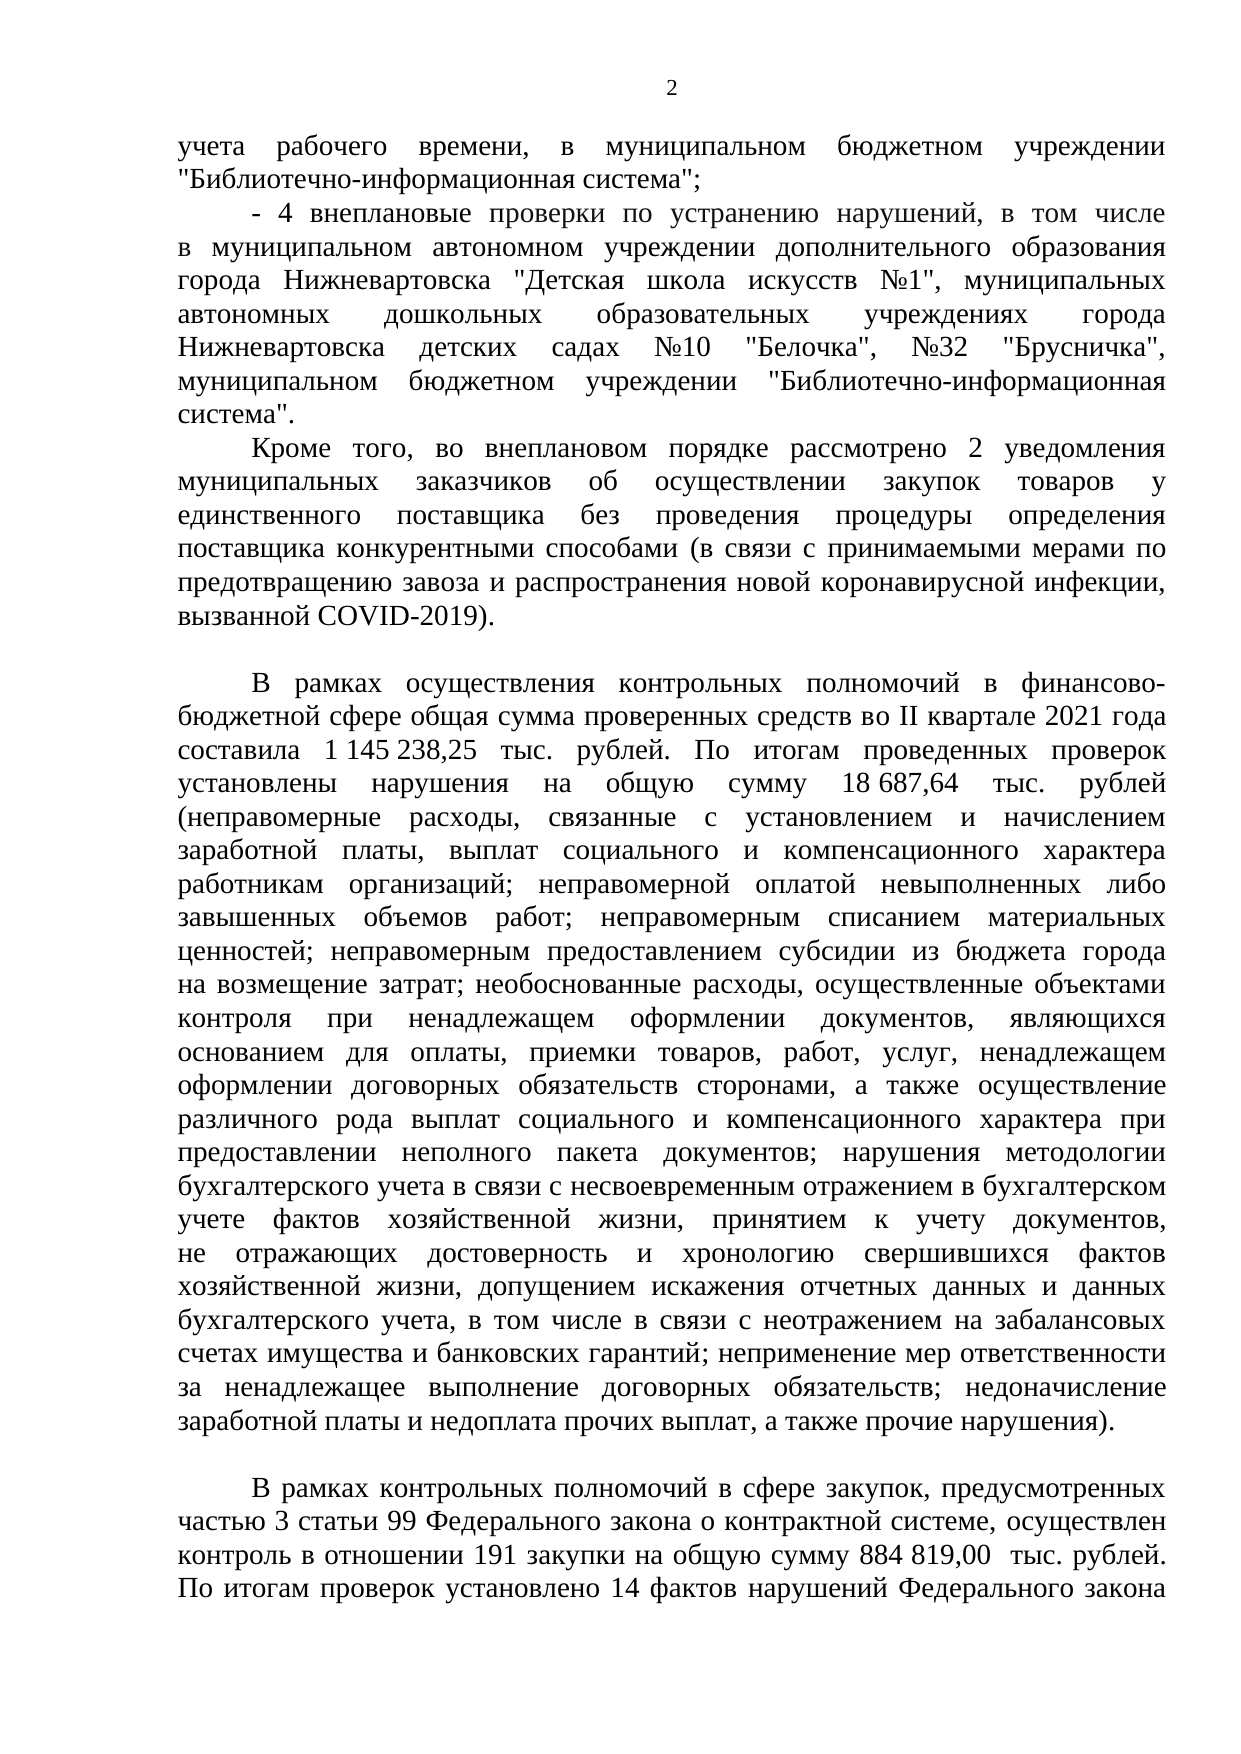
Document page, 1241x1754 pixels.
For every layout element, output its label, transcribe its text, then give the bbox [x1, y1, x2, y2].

text В рамках осуществления контрольных полномочий в финансово-бюджетной сфере общая сумма проверенных средств во II квартале 2021 года составила 1 145 238,25 тыс. рублей. По итогам проведенных проверок установлены нарушения на общую сумму 18 687,64 тыс. рублей (неправомерные расходы, связанные с установлением и начислением заработной платы, выплат социального и компенсационного характера работникам организаций; неправомерной оплатой невыполненных либо завышенных объемов работ; неправомерным списанием материальных ценностей; неправомерным предоставлением субсидии из бюджета города на возмещение затрат; необоснованные расходы, осуществленные объектами контроля при ненадлежащем оформлении документов, являющихся основанием для оплаты, приемки товаров, работ, услуг, ненадлежащем оформлении договорных обязательств сторонами, а также осуществление различного рода выплат социального и компенсационного характера при предоставлении неполного пакета документов; нарушения методологии бухгалтерского учета в связи с несвоевременным отражением в бухгалтерском учете фактов хозяйственной жизни, принятием к учету документов, не отражающих достоверность и хронологию свершившихся фактов хозяйственной жизни, допущением искажения отчетных данных и данных бухгалтерского учета, в том числе в связи с неотражением на забалансовых счетах имущества и банковских гарантий; неприменение мер ответственности за ненадлежащее выполнение договорных обязательств; недоначисление заработной платы и недоплата прочих выплат, а также прочие нарушения). [177, 665, 1167, 1436]
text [177, 128, 1167, 195]
text Кроме того, во внеплановом порядке рассмотрено 2 уведомления муниципальных заказчиков об осуществлении закупок товаров у единственного поставщика без проведения процедуры определения поставщика конкурентными способами (в связи с принимаемыми мерами по предотвращению завоза и распространения новой коронавирусной инфекции, вызванной COVID-2019). [177, 430, 1167, 631]
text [177, 1470, 1167, 1604]
text - 4 внеплановые проверки по устранению нарушений, в том числе в муниципальном автономном учреждении дополнительного образования города Нижневартовска "Детская школа искусств №1", муниципальных автономных дошкольных образовательных учреждениях города Нижневартовска детских садах №10 "Белочка", №32 "Брусничка", муниципальном бюджетном учреждении "Библиотечно-информационная система". [177, 195, 1167, 430]
